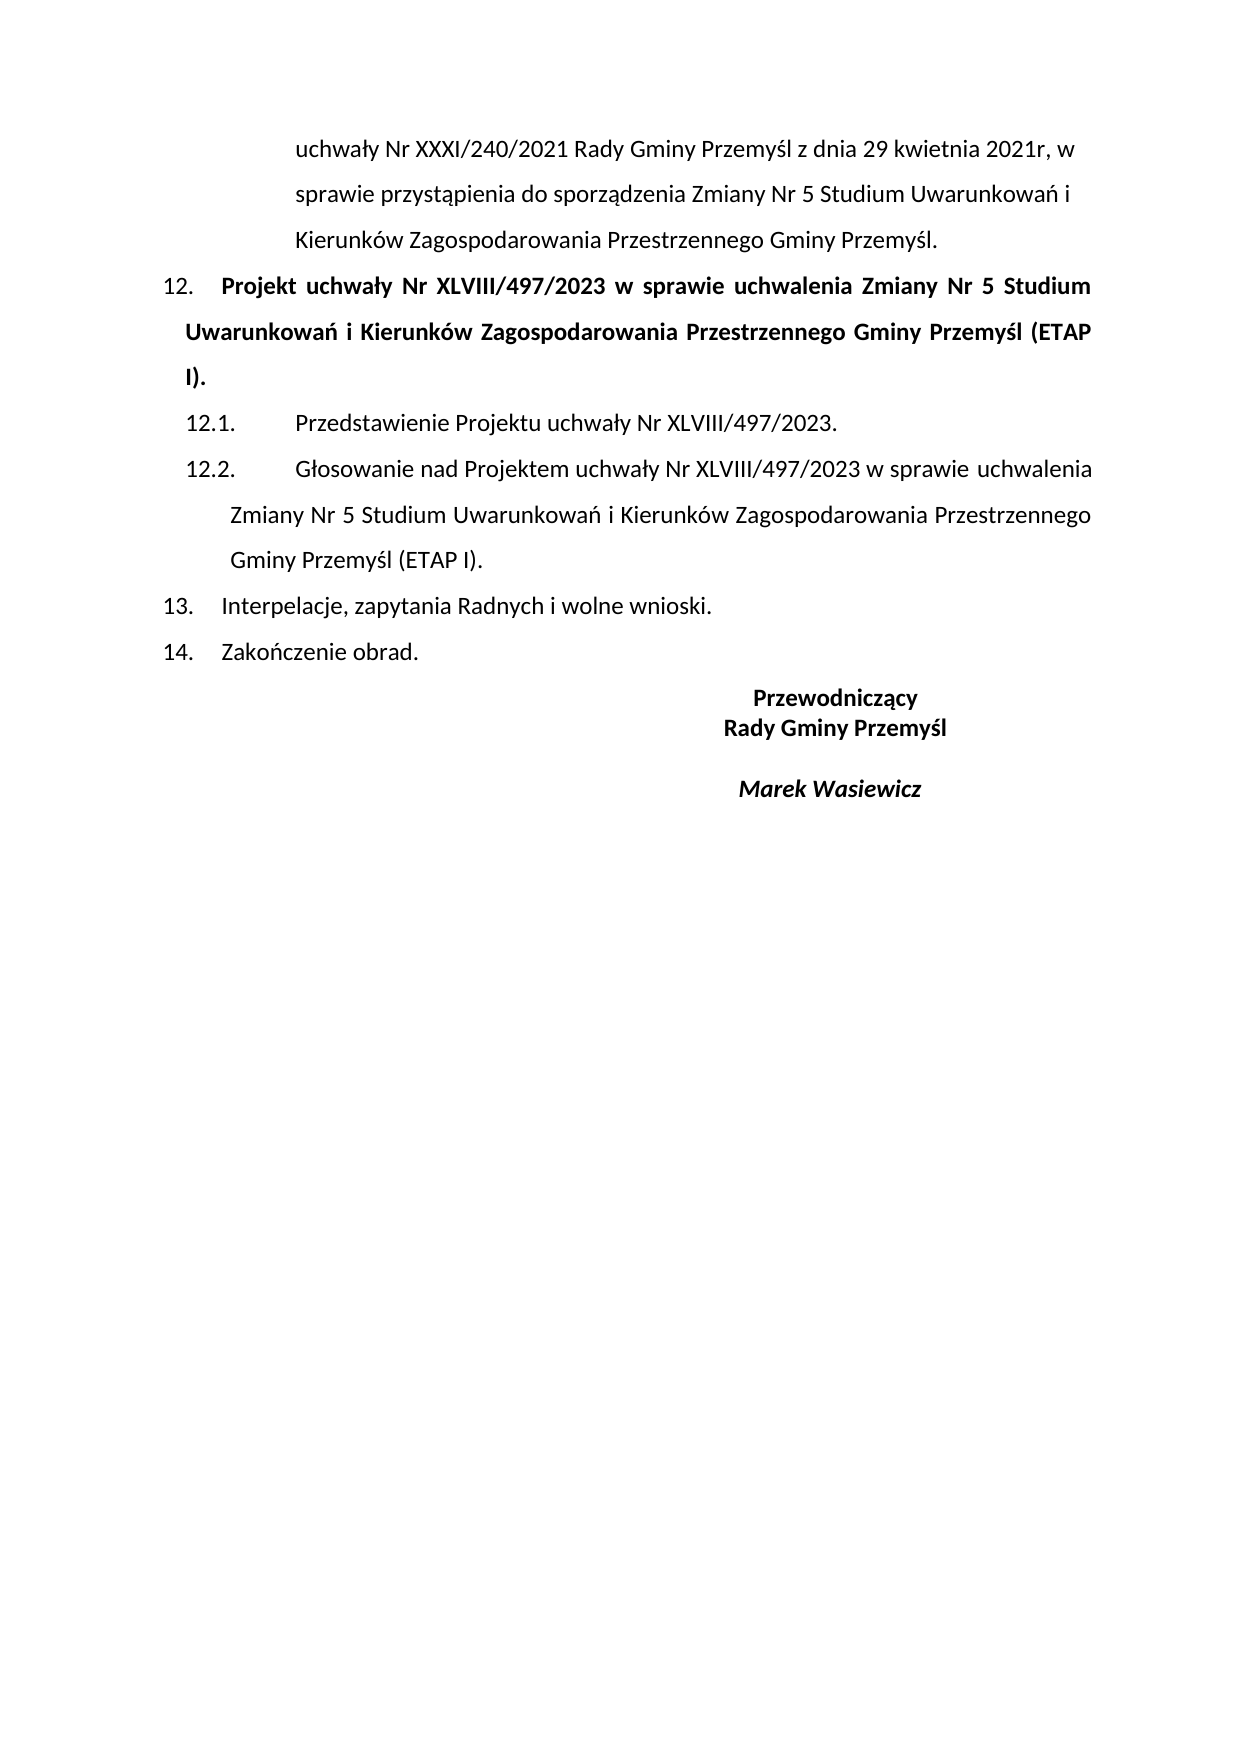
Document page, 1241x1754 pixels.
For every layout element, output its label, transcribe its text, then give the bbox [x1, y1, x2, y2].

list Projekt uchwały Nr XLVIII/497/2023 w sprawie uchwalenia Zmiany Nr 5 Studium Uwarunkowań i Kierunków Zagospodarowania Przestrzennego Gminy Przemyśl (ETAP I). [162, 270, 1093, 392]
list Głosowanie nad Projektem uchwały Nr XLVIII/497/2023 w sprawie uchwalenia Zmiany Nr 5 Studium Uwarunkowań i Kierunków Zagospodarowania Przestrzennego Gminy Przemyśl (ETAP I). [185, 453, 1093, 575]
list Interpelacje, zapytania Radnych i wolne wnioski. [162, 590, 1093, 621]
text Rady Gminy Przemyśl [148, 712, 1093, 743]
text Kierunków Zagospodarowania Przestrzennego Gminy Przemyśl. [221, 224, 1093, 255]
text uchwały Nr XXXI/240/2021 Rady Gminy Przemyśl z dnia 29 kwietnia 2021r, w [221, 133, 1093, 163]
list Zakończenie obrad. [162, 636, 1093, 666]
text Przewodniczący [148, 682, 1093, 712]
text Marek Wasiewicz [148, 773, 1093, 804]
list Przedstawienie Projektu uchwały Nr XLVIII/497/2023. [185, 407, 1093, 438]
text sprawie przystąpienia do sporządzenia Zmiany Nr 5 Studium Uwarunkowań i [221, 179, 1093, 209]
